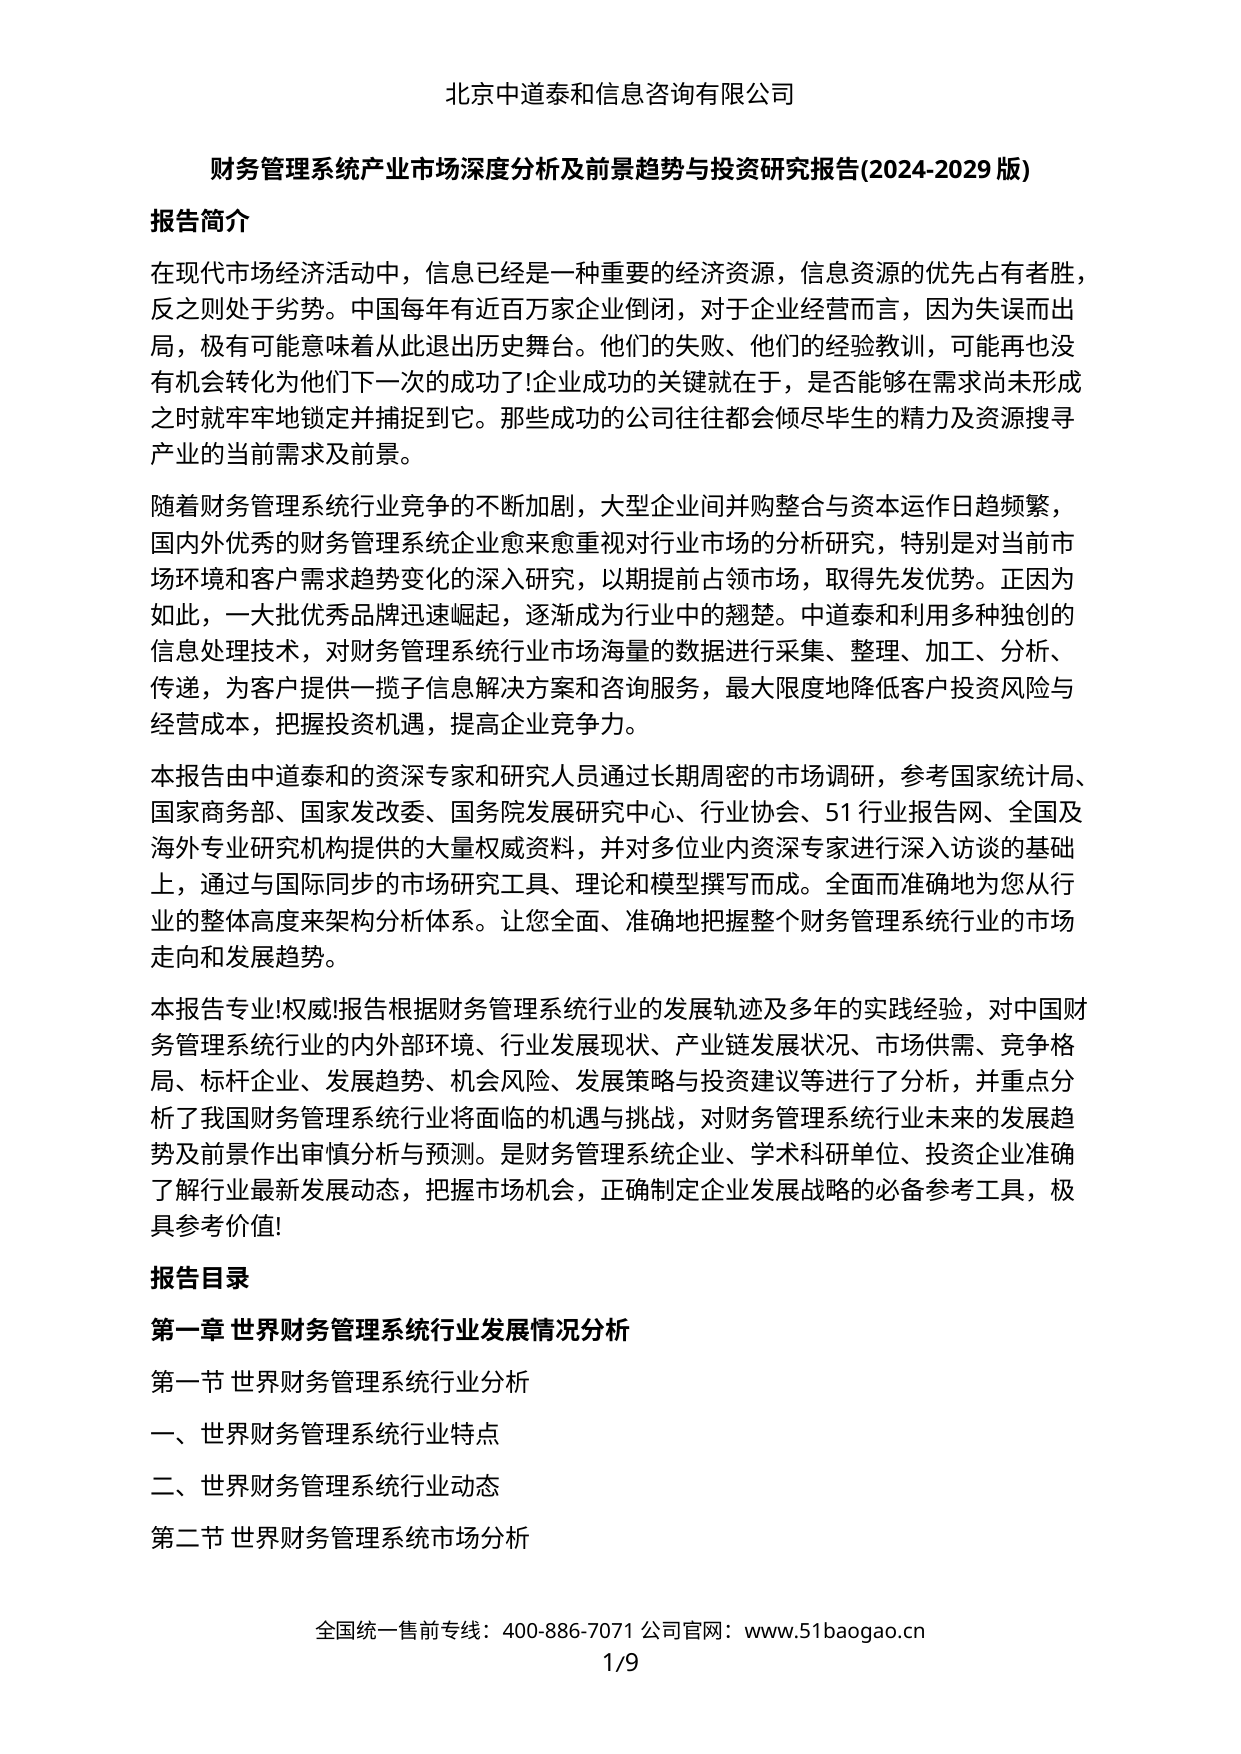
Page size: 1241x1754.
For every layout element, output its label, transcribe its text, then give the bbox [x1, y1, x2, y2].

text 一、世界财务管理系统行业特点 [150, 1414, 1090, 1451]
text 第一节 世界财务管理系统行业分析 [150, 1362, 1090, 1399]
text 本报告由中道泰和的资深专家和研究人员通过长期周密的市场调研，参考国家统计局、国家商务部、国家发改委、国务院发展研究中心、行业协会、51行业报告网、全国及海外专业研究机构提供的大量权威资料，并对多位业内资深专家进行深入访谈的基础上，通过与国际同步的市场研究工具、理论和模型撰写而成。全面而准确地为您从行业的整体高度来架构分析体系。让您全面、准确地把握整个财务管理系统行业的市场走向和发展趋势。 [150, 756, 1090, 974]
text 财务管理系统产业市场深度分析及前景趋势与投资研究报告(2024-2029版) [150, 150, 1090, 186]
text 在现代市场经济活动中，信息已经是一种重要的经济资源，信息资源的优先占有者胜，反之则处于劣势。中国每年有近百万家企业倒闭，对于企业经营而言，因为失误而出局，极有可能意味着从此退出历史舞台。他们的失败、他们的经验教训，可能再也没有机会转化为他们下一次的成功了!企业成功的关键就在于，是否能够在需求尚未形成之时就牢牢地锁定并捕捉到它。那些成功的公司往往都会倾尽毕生的精力及资源搜寻产业的当前需求及前景。 [150, 254, 1090, 471]
text 报告目录 [150, 1259, 1090, 1295]
text 随着财务管理系统行业竞争的不断加剧，大型企业间并购整合与资本运作日趋频繁，国内外优秀的财务管理系统企业愈来愈重视对行业市场的分析研究，特别是对当前市场环境和客户需求趋势变化的深入研究，以期提前占领市场，取得先发优势。正因为如此，一大批优秀品牌迅速崛起，逐渐成为行业中的翘楚。中道泰和利用多种独创的信息处理技术，对财务管理系统行业市场海量的数据进行采集、整理、加工、分析、传递，为客户提供一揽子信息解决方案和咨询服务，最大限度地降低客户投资风险与经营成本，把握投资机遇，提高企业竞争力。 [150, 487, 1090, 741]
text 第二节 世界财务管理系统市场分析 [150, 1518, 1090, 1554]
text 二、世界财务管理系统行业动态 [150, 1466, 1090, 1502]
text 本报告专业!权威!报告根据财务管理系统行业的发展轨迹及多年的实践经验，对中国财务管理系统行业的内外部环境、行业发展现状、产业链发展状况、市场供需、竞争格局、标杆企业、发展趋势、机会风险、发展策略与投资建议等进行了分析，并重点分析了我国财务管理系统行业将面临的机遇与挑战，对财务管理系统行业未来的发展趋势及前景作出审慎分析与预测。是财务管理系统企业、学术科研单位、投资企业准确了解行业最新发展动态，把握市场机会，正确制定企业发展战略的必备参考工具，极具参考价值! [150, 989, 1090, 1243]
text 报告简介 [150, 202, 1090, 238]
text 第一章 世界财务管理系统行业发展情况分析 [150, 1311, 1090, 1347]
